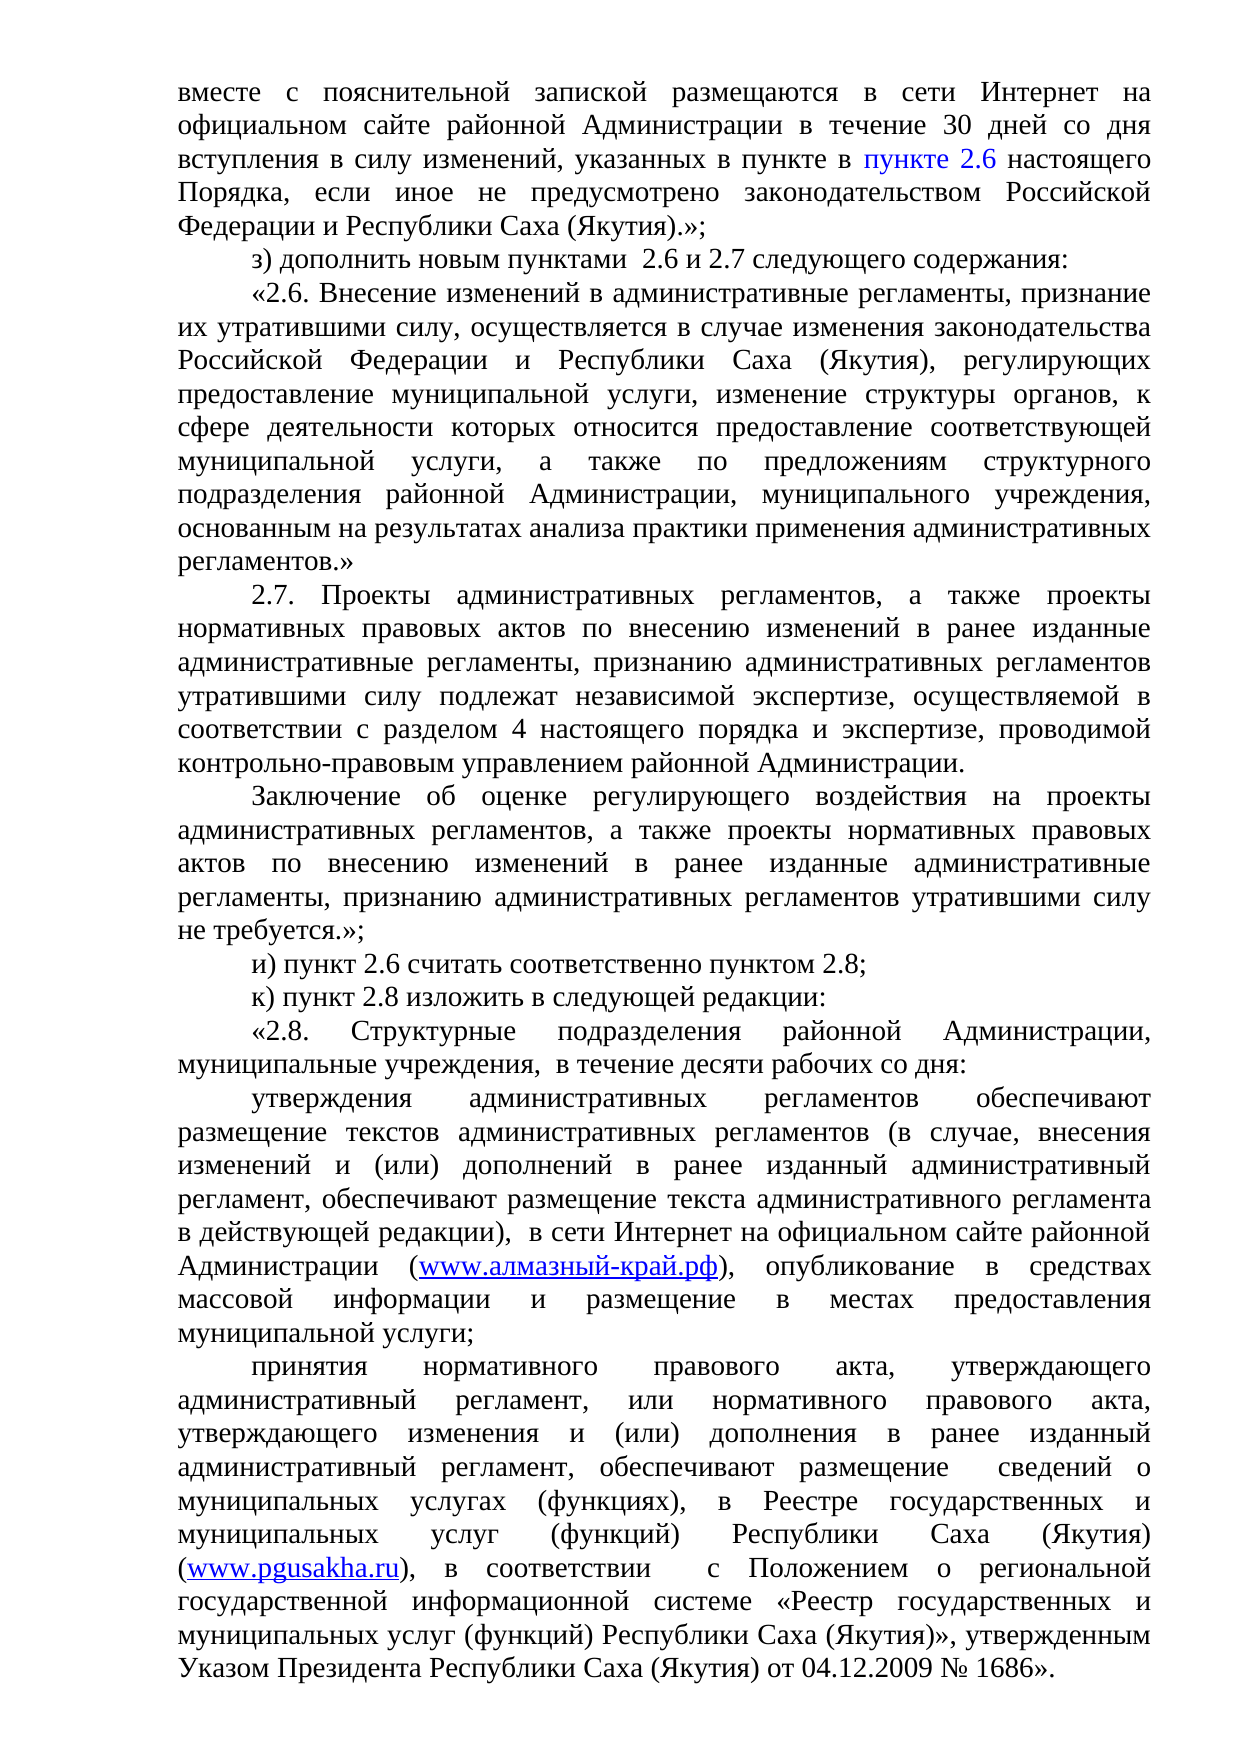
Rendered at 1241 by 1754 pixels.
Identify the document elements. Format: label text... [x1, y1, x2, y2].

text к) пункт 2.8 изложить в следующей редакции: [177, 979, 1152, 1013]
text з) дополнить новым пунктами 2.6 и 2.7 следующего содержания: [177, 242, 1152, 275]
text и) пункт 2.6 считать соответственно пунктом 2.8; [177, 946, 1152, 979]
text «2.8. Структурные подразделения районной Администрации, муниципальные учреждения, в течение десяти рабочих со дня: [177, 1013, 1152, 1080]
list 2.7. Проекты административных регламентов, а также проекты нормативных правовых актов по внесению изменений в ранее изданные административные регламенты, признанию административных регламентов утратившими силу подлежат независимой экспертизе, осуществляемой в соответствии с разделом 4 настоящего порядка и экспертизе, проводимой контрольно-правовым управлением районной Администрации. [177, 577, 1152, 778]
list Заключение об оценке регулирующего воздействия на проекты административных регламентов, а также проекты нормативных правовых актов по внесению изменений в ранее изданные административные регламенты, признанию административных регламентов утратившими силу не требуется.»; [177, 778, 1152, 946]
list «2.6. Внесение изменений в административные регламенты, признание их утратившими силу, осуществляется в случае изменения законодательства Российской Федерации и Республики Саха (Якутия), регулирующих предоставление муниципальной услуги, изменение структуры органов, к сфере деятельности которых относится предоставление соответствующей муниципальной услуги, а также по предложениям структурного подразделения районной Администрации, муниципального учреждения, основанным на результатах анализа практики применения административных регламентов.» [177, 275, 1152, 577]
text утверждения административных регламентов обеспечивают размещение текстов административных регламентов (в случае, внесения изменений и (или) дополнений в ранее изданный административный регламент, обеспечивают размещение текста административного регламента в действующей редакции), в сети Интернет на официальном сайте районной Администрации (www.алмазный-край.рф), опубликование в средствах массовой информации и размещение в местах предоставления муниципальной услуги; [177, 1080, 1152, 1348]
text принятия нормативного правового акта, утверждающего административный регламент, или нормативного правового акта, утверждающего изменения и (или) дополнения в ранее изданный административный регламент, обеспечивают размещение сведений о муниципальных услугах (функциях), в Реестре государственных и муниципальных услуг (функций) Республики Саха (Якутия) (www.pgusakha.ru), в соответствии с Положением о региональной государственной информационной системе «Реестр государственных и муниципальных услуг (функций) Республики Саха (Якутия)», утвержденным Указом Президента Республики Саха (Якутия) от 04.12.2009 № 1686». [177, 1348, 1152, 1684]
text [177, 74, 1152, 242]
